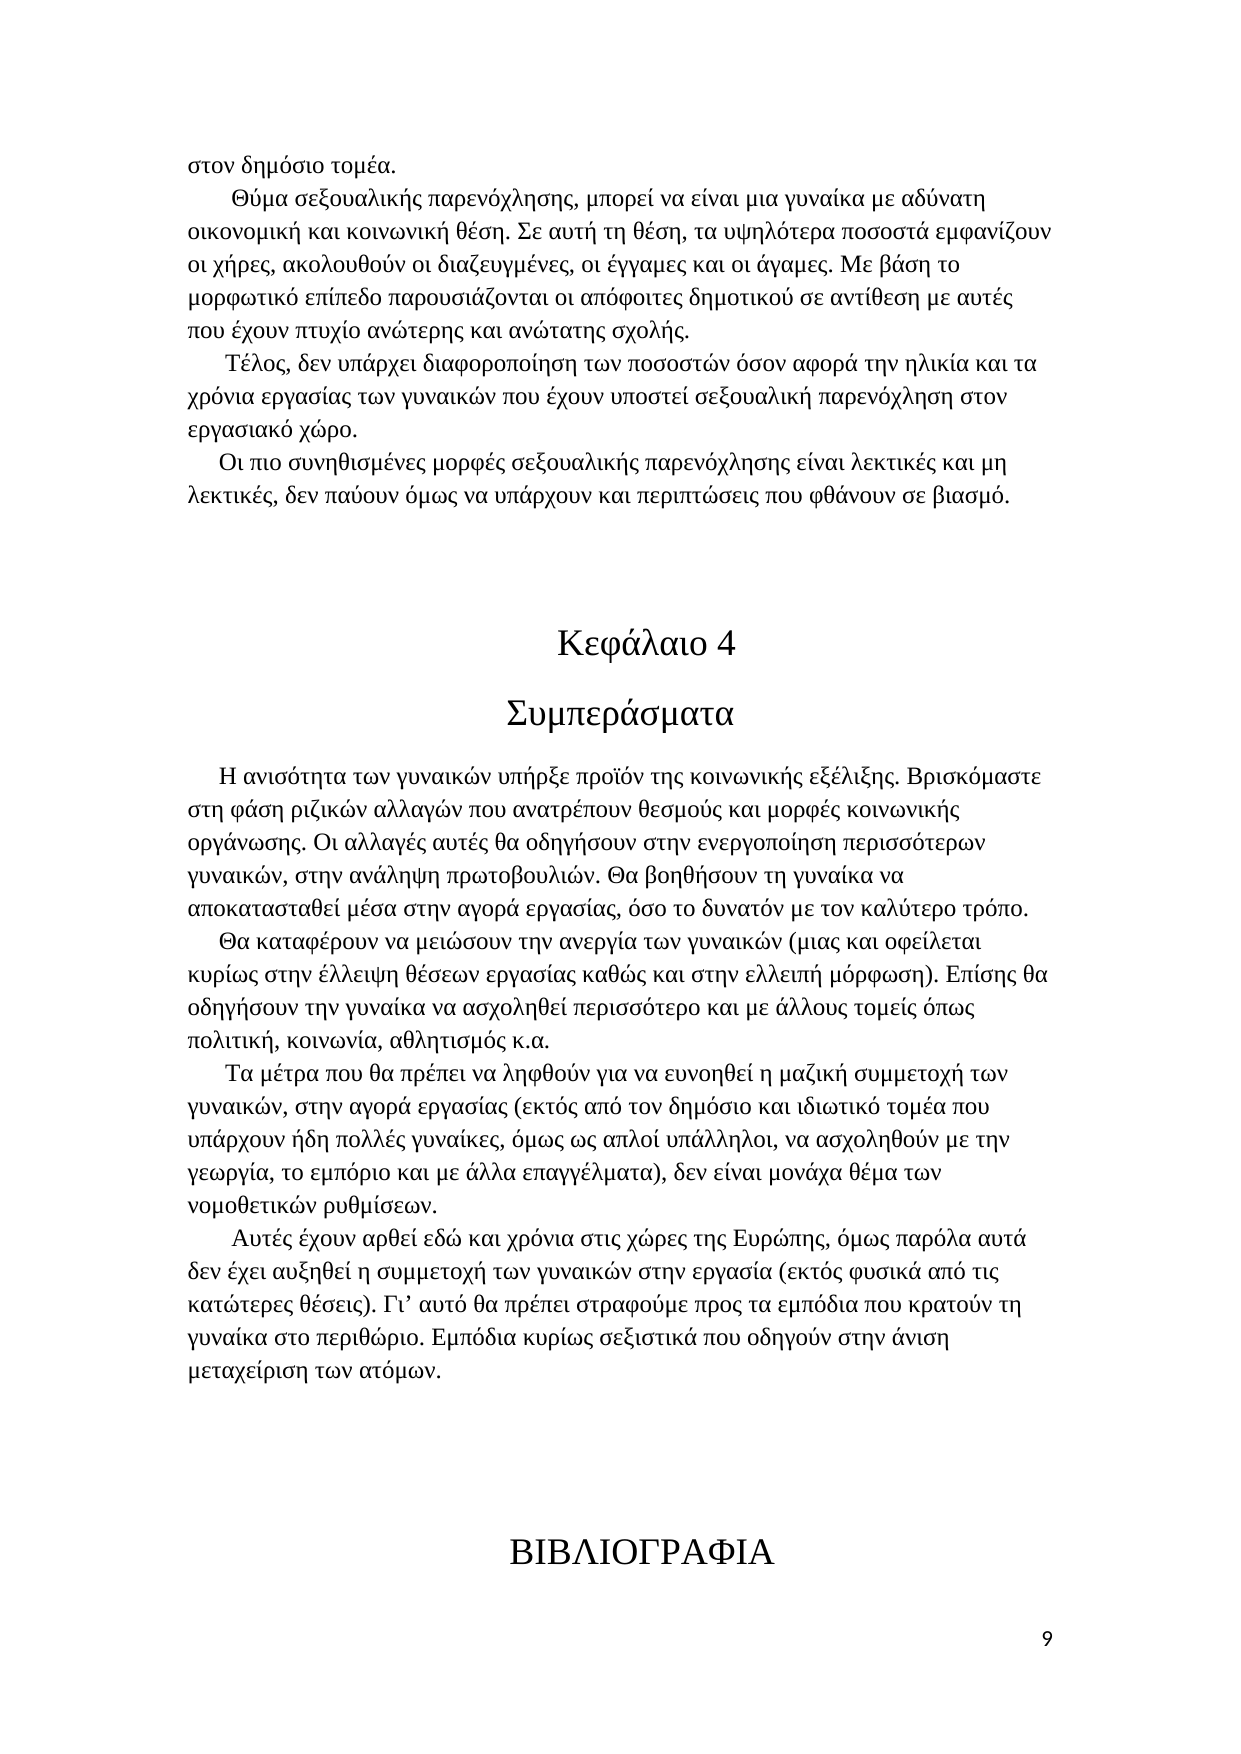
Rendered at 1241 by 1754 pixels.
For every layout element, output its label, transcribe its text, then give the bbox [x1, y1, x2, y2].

text Συμπεράσματα [187, 690, 1053, 733]
list ΒΙΒΛΙΟΓΡΑΦΙΑ [231, 1529, 1053, 1572]
text Η ανισότητα των γυναικών υπήρξε προϊόν της κοινωνικής εξέλιξης. Βρισκόμαστε στη φάση ριζικών αλλαγών που ανατρέπουν θεσμούς και μορφές κοινωνικής οργάνωσης. Οι αλλαγές αυτές θα οδηγήσουν στην ενεργοποίηση περισσότερων γυναικών, στην ανάληψη πρωτοβουλιών. Θα βοηθήσουν τη γυναίκα να αποκατασταθεί μέσα στην αγορά εργασίας, όσο το δυνατόν με τον καλύτερο τρόπο. Θα καταφέρουν να μειώσουν την ανεργία των γυναικών (μιας και οφείλεται κυρίως στην έλλειψη θέσεων εργασίας καθώς και στην ελλειπή μόρφωση). Επίσης θα οδηγήσουν την γυναίκα να ασχοληθεί περισσότερο και με άλλους τομείς όπως πολιτική, κοινωνία, αθλητισμός κ.α. Τα μέτρα που θα πρέπει να ληφθούν για να ευνοηθεί η μαζική συμμετοχή των γυναικών, στην αγορά εργασίας (εκτός από τον δημόσιο και ιδιωτικό τομέα που υπάρχουν ήδη πολλές γυναίκες, όμως ως απλοί υπάλληλοι, να ασχοληθούν με την γεωργία, το εμπόριο και με άλλα επαγγέλματα), δεν είναι μονάχα θέμα των νομοθετικών ρυθμίσεων. Αυτές έχουν αρθεί εδώ και χρόνια στις χώρες της Ευρώπης, όμως παρόλα αυτά δεν έχει αυξηθεί η συμμετοχή των γυναικών στην εργασία (εκτός φυσικά από τις κατώτερες θέσεις). Γι’ αυτό θα πρέπει στραφούμε προς τα εμπόδια που κρατούν τη γυναίκα στο περιθώριο. Εμπόδια κυρίως σεξιστικά που οδηγούν στην άνιση μεταχείριση των ατόμων. [187, 761, 1053, 1384]
text Κεφάλαιο 4 [240, 620, 1053, 663]
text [187, 150, 1053, 541]
